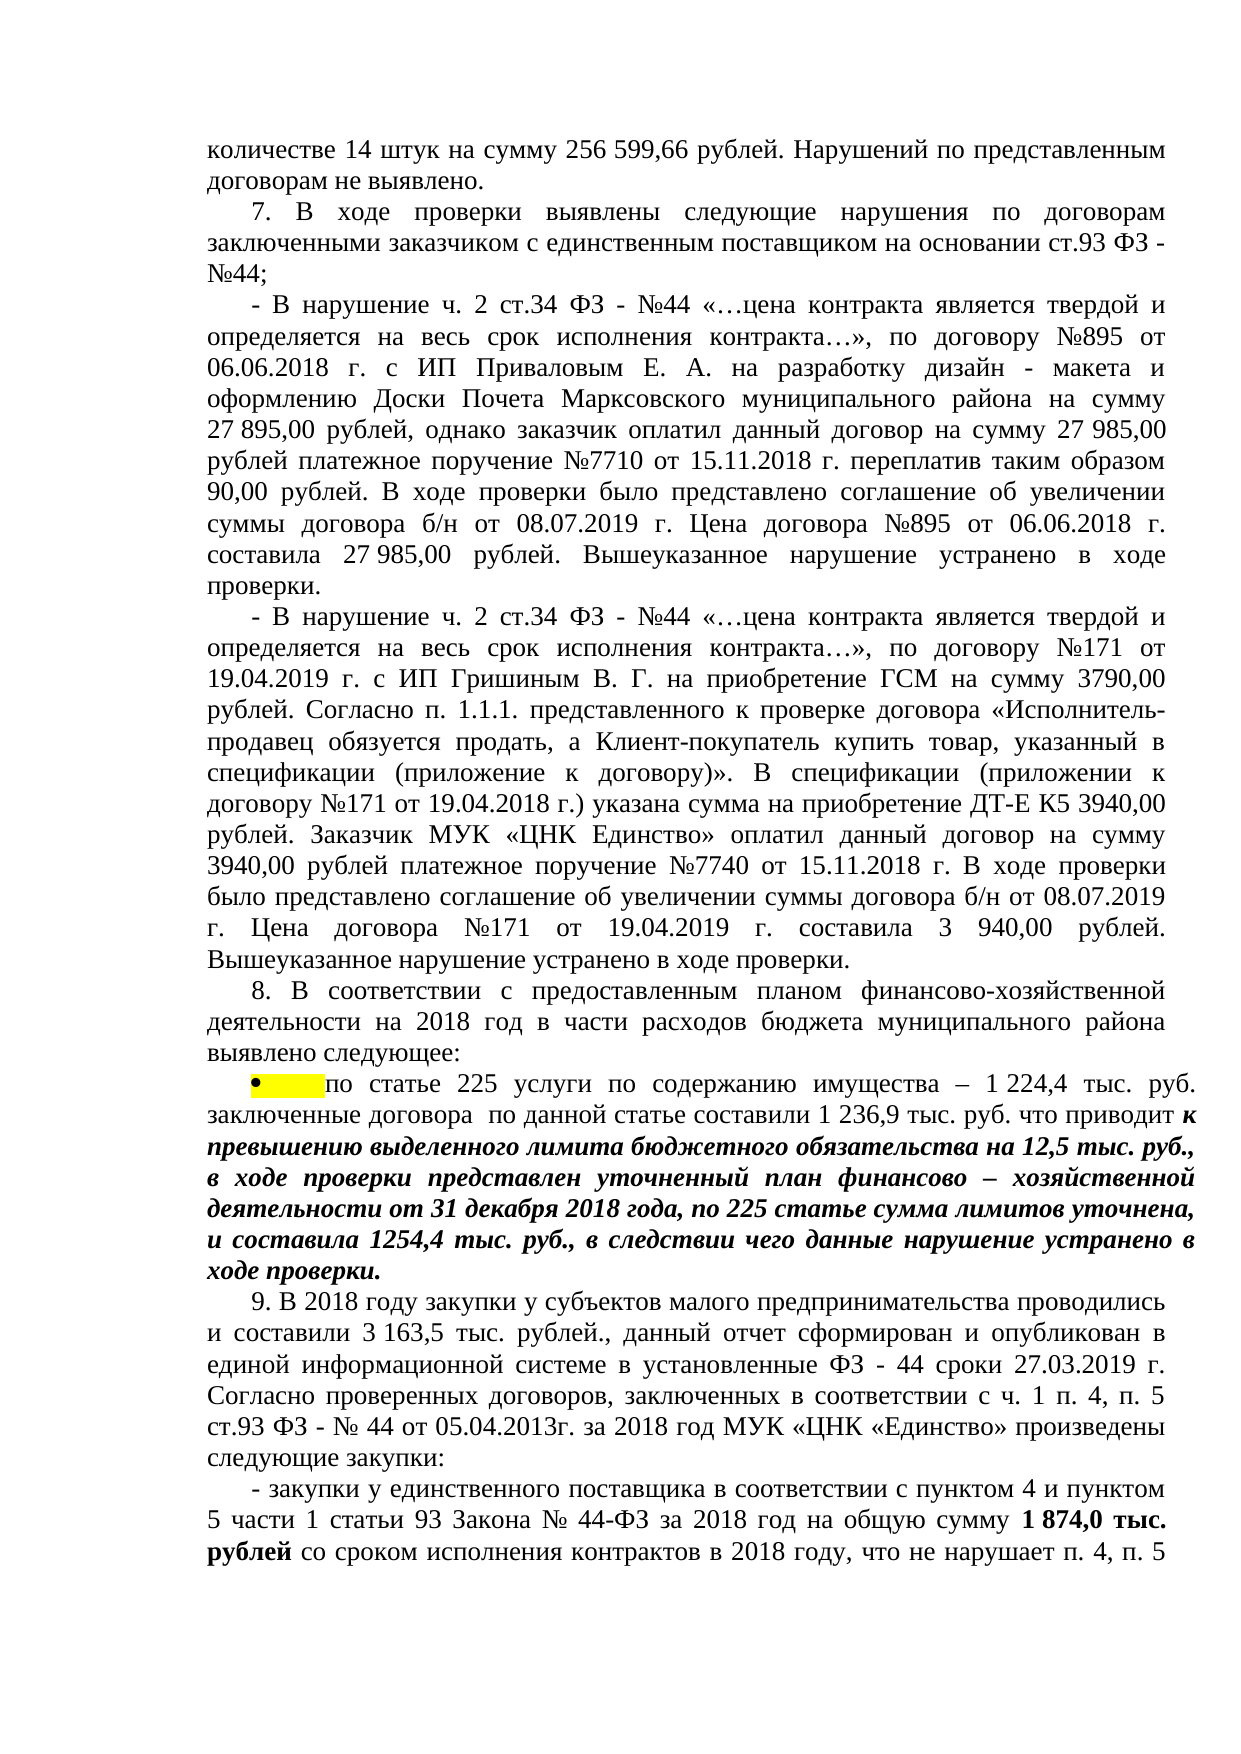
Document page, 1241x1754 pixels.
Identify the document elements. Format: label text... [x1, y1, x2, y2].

text 9. В 2018 году закупки у субъектов малого предпринимательства проводились и составили 3 163,5 тыс. рублей., данный отчет сформирован и опубликован в единой информационной системе в установленные ФЗ - 44 сроки 27.03.2019 г. Согласно проверенных договоров, заключенных в соответствии с ч. 1 п. 4, п. 5 ст.93 ФЗ - № 44 от 05.04.2013г. за 2018 год МУК «ЦНК «Единство» произведены следующие закупки: [207, 1285, 1167, 1472]
text - В нарушение ч. 2 ст.34 ФЗ - №44 «…цена контракта является твердой и определяется на весь срок исполнения контракта…», по договору №171 от 19.04.2019 г. с ИП Гришиным В. Г. на приобретение ГСМ на сумму 3790,00 рублей. Согласно п. 1.1.1. представленного к проверке договора «Исполнитель-продавец обязуется продать, а Клиент-покупатель купить товар, указанный в спецификации (приложение к договору)». В спецификации (приложении к договору №171 от 19.04.2018 г.) указана сумма на приобретение ДТ-Е К5 3940,00 рублей. Заказчик МУК «ЦНК Единство» оплатил данный договор на сумму 3940,00 рублей платежное поручение №7740 от 15.11.2018 г. В ходе проверки было представлено соглашение об увеличении суммы договора б/н от 08.07.2019 г. Цена договора №171 от 19.04.2019 г. составила 3 940,00 рублей. Вышеуказанное нарушение устранено в ходе проверки. [207, 600, 1167, 974]
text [207, 1472, 1167, 1566]
text 7. В ходе проверки выявлены следующие нарушения по договорам заключенными заказчиком с единственным поставщиком на основании ст.93 ФЗ - №44; [207, 195, 1167, 289]
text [207, 133, 1167, 195]
list по статье 225 услуги по содержанию имущества – 1 224,4 тыс. руб. заключенные договора по данной статье составили 1 236,9 тыс. руб. что приводит к превышению выделенного лимита бюджетного обязательства на 12,5 тыс. руб., в ходе проверки представлен уточненный план финансово – хозяйственной деятельности от 31 декабря 2018 года, по 225 статье сумма лимитов уточнена, и составила 1254,4 тыс. руб., в следствии чего данные нарушение устранено в ходе проверки. [207, 1067, 1196, 1285]
text - В нарушение ч. 2 ст.34 ФЗ - №44 «…цена контракта является твердой и определяется на весь срок исполнения контракта…», по договору №895 от 06.06.2018 г. с ИП Приваловым Е. А. на разработку дизайн - макета и оформлению Доски Почета Марксовского муниципального района на сумму 27 895,00 рублей, однако заказчик оплатил данный договор на сумму 27 985,00 рублей платежное поручение №7710 от 15.11.2018 г. переплатив таким образом 90,00 рублей. В ходе проверки было представлено соглашение об увеличении суммы договора б/н от 08.07.2019 г. Цена договора №895 от 06.06.2018 г. составила 27 985,00 рублей. Вышеуказанное нарушение устранено в ходе проверки. [207, 289, 1167, 600]
text 8. В соответствии с предоставленным планом финансово-хозяйственной деятельности на 2018 год в части расходов бюджета муниципального района выявлено следующее: [207, 974, 1167, 1067]
